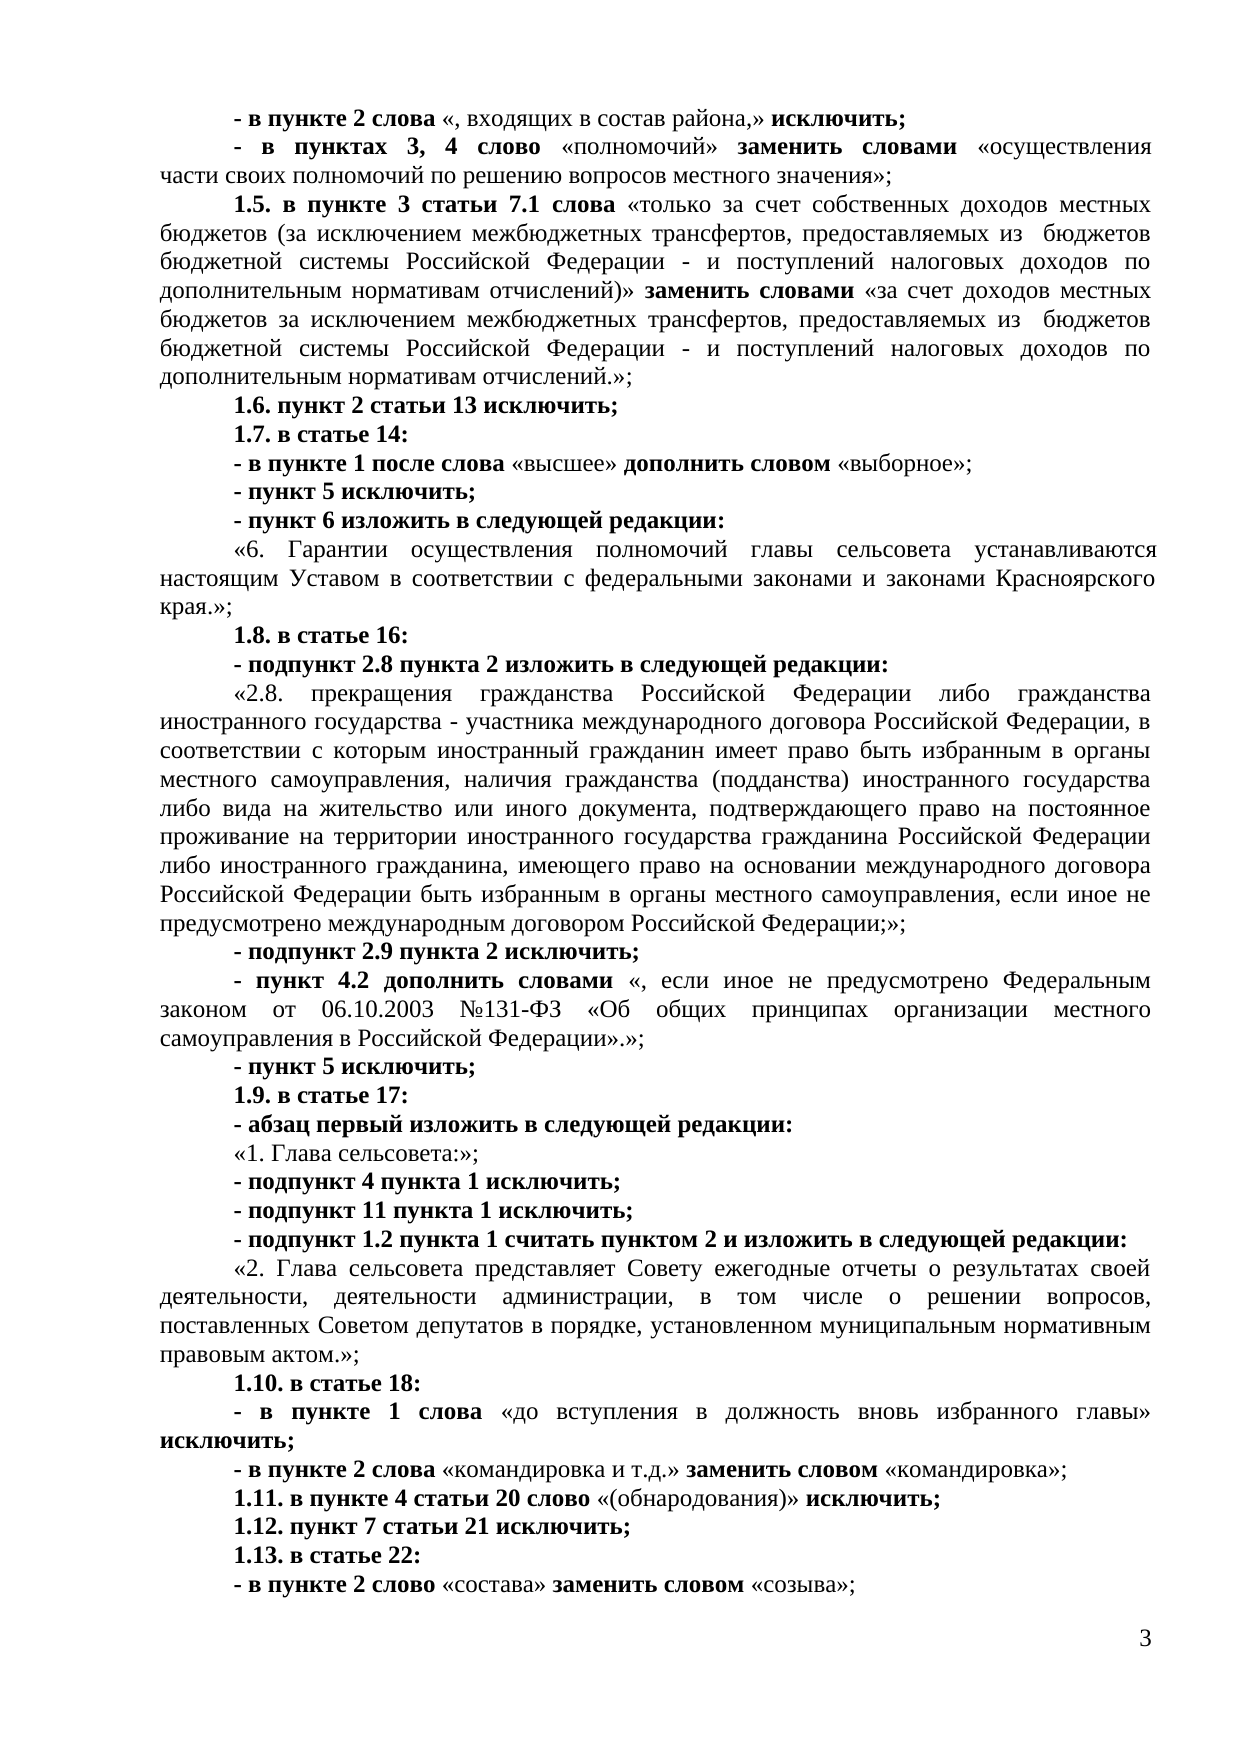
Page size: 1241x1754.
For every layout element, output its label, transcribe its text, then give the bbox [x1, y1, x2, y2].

text 1.12. пункт 7 статьи 21 исключить; [159, 1511, 1152, 1540]
text - подпункт 2.8 пункта 2 изложить в следующей редакции: [159, 649, 1152, 678]
text 1.6. пункт 2 статьи 13 исключить; [159, 390, 1152, 419]
text - пункт 5 исключить; [159, 476, 1152, 505]
text - абзац первый изложить в следующей редакции: [159, 1109, 1152, 1138]
text - пункт 5 исключить; [159, 1051, 1152, 1080]
text - подпункт 4 пункта 1 исключить; [159, 1166, 1152, 1195]
text - подпункт 11 пункта 1 исключить; [159, 1195, 1152, 1224]
text «2. Глава сельсовета представляет Совету ежегодные отчеты о результатах своей деятельности, деятельности администрации, в том числе о решении вопросов, поставленных Советом депутатов в порядке, установленном муниципальным нормативным правовым актом.»; [159, 1253, 1152, 1368]
text 1.11. в пункте 4 статьи 20 слово «(обнародования)» исключить; [159, 1483, 1152, 1511]
text 1.10. в статье 18: [159, 1368, 1152, 1396]
text - подпункт 1.2 пункта 1 считать пунктом 2 и изложить в следующей редакции: [159, 1224, 1152, 1253]
text 1.8. в статье 16: [159, 620, 1152, 649]
text 1.13. в статье 22: [159, 1540, 1152, 1569]
text - пункт 4.2 дополнить словами «, если иное не предусмотрено Федеральным законом от 06.10.2003 №131-ФЗ «Об общих принципах организации местного самоуправления в Российской Федерации».»; [159, 965, 1152, 1051]
text «2.8. прекращения гражданства Российской Федерации либо гражданства иностранного государства - участника международного договора Российской Федерации, в соответствии с которым иностранный гражданин имеет право быть избранным в органы местного самоуправления, наличия гражданства (подданства) иностранного государства либо вида на жительство или иного документа, подтверждающего право на постоянное проживание на территории иностранного государства гражданина Российской Федерации либо иностранного гражданина, имеющего право на основании международного договора Российской Федерации быть избранным в органы местного самоуправления, если иное не предусмотрено международным договором Российской Федерации;»; [159, 678, 1152, 936]
text 1.7. в статье 14: [159, 419, 1152, 448]
text - пункт 6 изложить в следующей редакции: [159, 505, 1152, 534]
text «6. Гарантии осуществления полномочий главы сельсовета устанавливаются настоящим Уставом в соответствии с федеральными законами и законами Красноярского края.»; [159, 534, 1157, 620]
text - в пункте 2 слова «командировка и т.д.» заменить словом «командировка»; [159, 1454, 1152, 1483]
text - в пункте 2 слово «состава» заменить словом «созыва»; [159, 1569, 1152, 1598]
text - в пунктах 3, 4 слово «полномочий» заменить словами «осуществления части своих полномочий по решению вопросов местного значения»; [159, 131, 1152, 189]
text 1.9. в статье 17: [159, 1080, 1152, 1109]
text - в пункте 1 слова «до вступления в должность вновь избранного главы» исключить; [159, 1396, 1152, 1454]
text - подпункт 2.9 пункта 2 исключить; [159, 936, 1152, 965]
text - в пункте 1 после слова «высшее» дополнить словом «выборное»; [159, 448, 1152, 476]
text «1. Глава сельсовета:»; [159, 1138, 1152, 1166]
text 1.5. в пункте 3 статьи 7.1 слова «только за счет собственных доходов местных бюджетов (за исключением межбюджетных трансфертов, предоставляемых из бюджетов бюджетной системы Российской Федерации - и поступлений налоговых доходов по дополнительным нормативам отчислений)» заменить словами «за счет доходов местных бюджетов за исключением межбюджетных трансфертов, предоставляемых из бюджетов бюджетной системы Российской Федерации - и поступлений налоговых доходов по дополнительным нормативам отчислений.»; [159, 189, 1152, 390]
text - в пункте 2 слова «, входящих в состав района,» исключить; [159, 103, 1152, 131]
